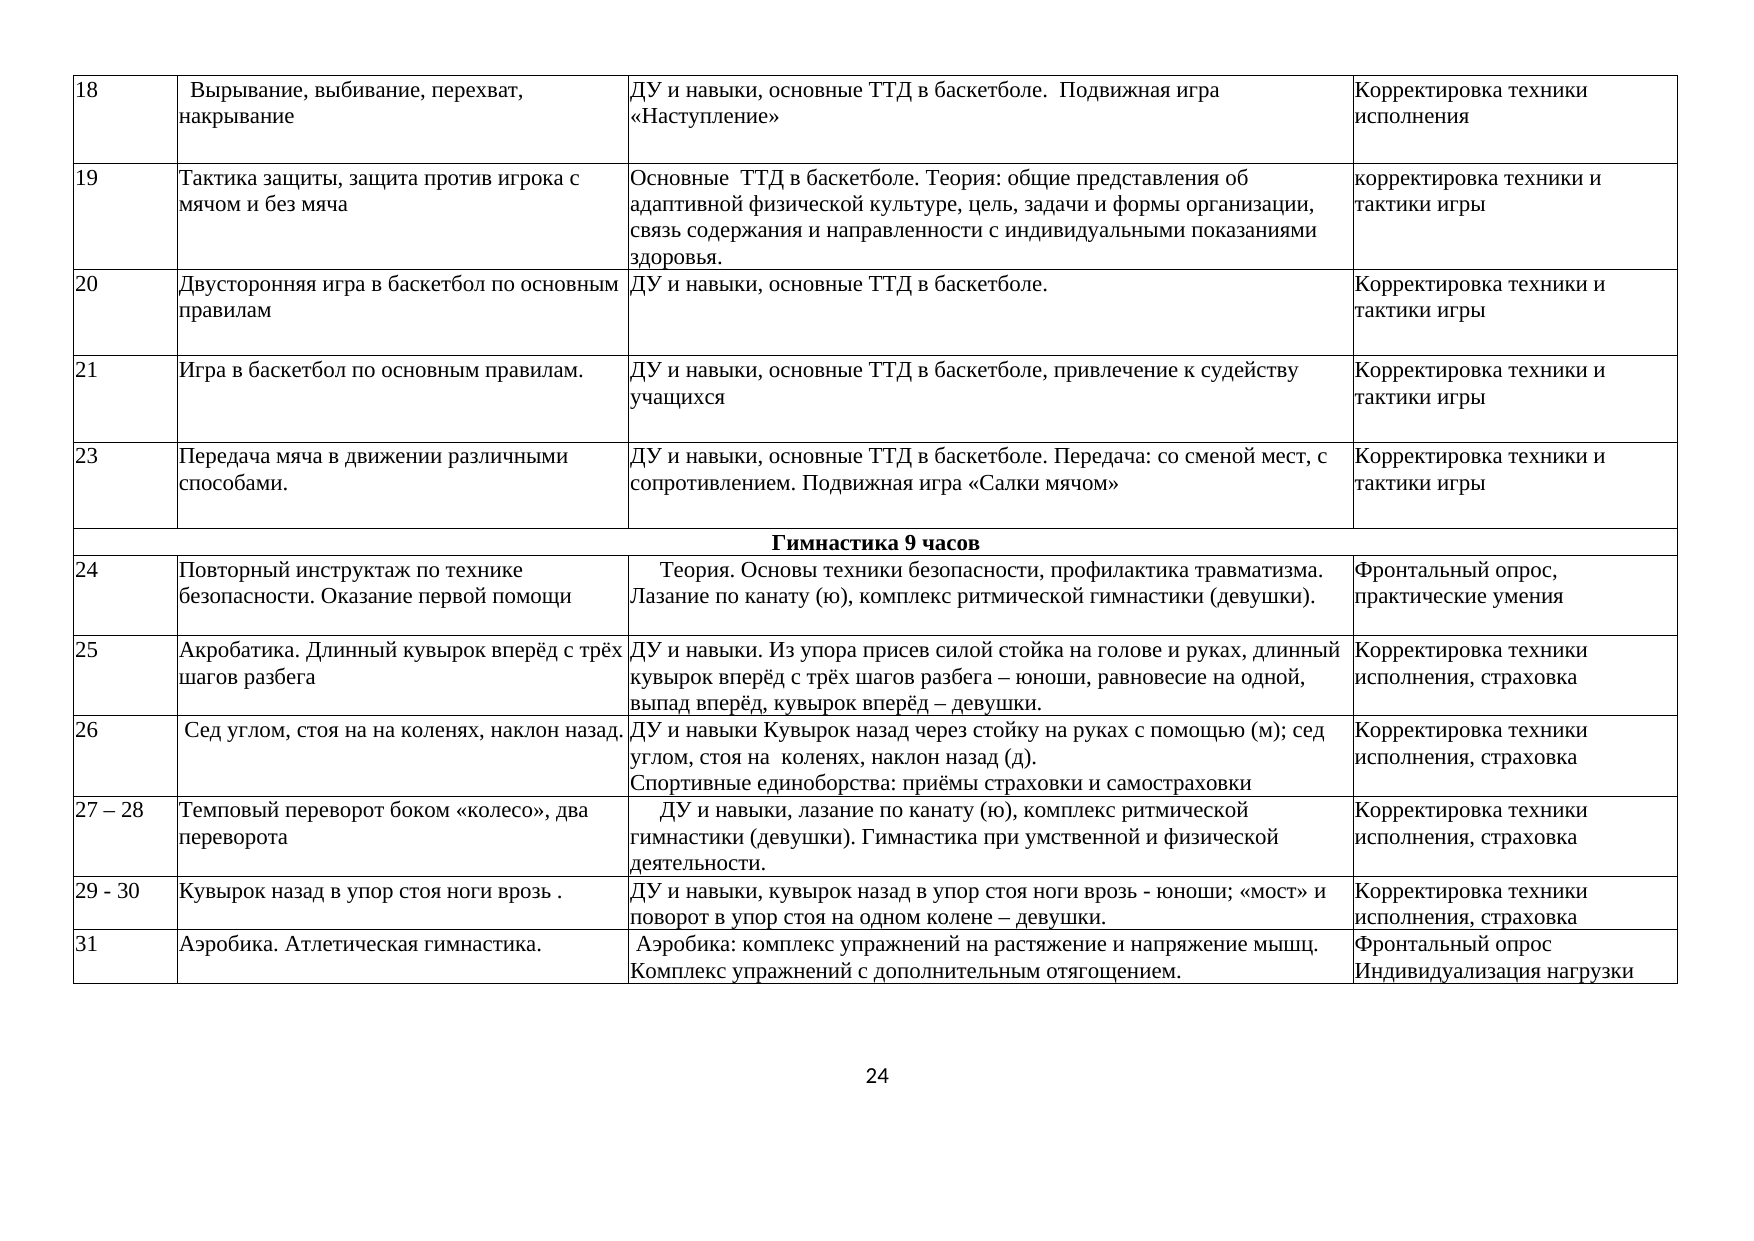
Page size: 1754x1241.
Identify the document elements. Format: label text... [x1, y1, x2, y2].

table_cell Фронтальный опрос, практические умения [1354, 556, 1677, 635]
table_cell ДУ и навыки, основные ТТД в баскетболе. [629, 270, 1353, 355]
table_cell ДУ и навыки, кувырок назад в упор стоя ноги врозь - юноши; «мост» и поворот в упор стоя на одном колене – девушки. [629, 877, 1353, 929]
table_cell Аэробика. Атлетическая гимнастика. [178, 930, 628, 983]
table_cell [1354, 76, 1677, 163]
table_cell Корректировка техники исполнения, страховка [1354, 716, 1677, 796]
table_cell Сед углом, стоя на на коленях, наклон назад. [178, 716, 628, 796]
table_cell Корректировка техники исполнения, страховка [1354, 636, 1677, 715]
table_cell Тактика защиты, защита против игрока с мячом и без мяча [178, 164, 628, 269]
table_cell Игра в баскетбол по основным правилам. [178, 356, 628, 442]
table_cell Фронтальный опрос Индивидуализация нагрузки [1354, 930, 1677, 983]
table_cell Аэробика: комплекс упражнений на растяжение и напряжение мышц. Комплекс упражнений с дополнительным отягощением. [629, 930, 1353, 983]
table_cell ДУ и навыки, основные ТТД в баскетболе, привлечение к судейству учащихся [629, 356, 1353, 442]
table_cell Корректировка техники и тактики игры [1354, 356, 1677, 442]
table_cell ДУ и навыки Кувырок назад через стойку на руках с помощью (м); сед углом, стоя на коленях, наклон назад (д). Спортивные единоборства: приёмы страховки и самостраховки [629, 716, 1353, 796]
table_cell корректировка техники и тактики игры [1354, 164, 1677, 269]
table_cell Кувырок назад в упор стоя ноги врозь . [178, 877, 628, 929]
table_cell Акробатика. Длинный кувырок вперёд с трёх шагов разбега [178, 636, 628, 715]
table_cell 18 [74, 76, 177, 163]
table_cell 25 [74, 636, 177, 715]
table_cell 27 – 28 [74, 797, 177, 876]
table_cell ДУ и навыки, основные ТТД в баскетболе. Подвижная игра «Наступление» [629, 76, 1353, 163]
table_cell Корректировка техники и тактики игры [1354, 270, 1677, 355]
table_cell 31 [74, 930, 177, 983]
table_cell Передача мяча в движении различными способами. [178, 443, 628, 528]
table_cell 29 - 30 [74, 877, 177, 929]
table_cell Темповый переворот боком «колесо», два переворота [178, 797, 628, 876]
table_cell Основные ТТД в баскетболе. Теория: общие представления об адаптивной физической культуре, цель, задачи и формы организации, связь содержания и направленности с индивидуальными показаниями здоровья. [629, 164, 1353, 269]
table_cell 26 [74, 716, 177, 796]
table_cell Теория. Основы техники безопасности, профилактика травматизма. Лазание по канату (ю), комплекс ритмической гимнастики (девушки). [629, 556, 1353, 635]
table_cell Корректировка техники исполнения, страховка [1354, 797, 1677, 876]
table_cell ДУ и навыки. Из упора присев силой стойка на голове и руках, длинный кувырок вперёд с трёх шагов разбега – юноши, равновесие на одной, выпад вперёд, кувырок вперёд – девушки. [629, 636, 1353, 715]
table_cell ДУ и навыки, лазание по канату (ю), комплекс ритмической гимнастики (девушки). Гимнастика при умственной и физической деятельности. [629, 797, 1353, 876]
table_cell Повторный инструктаж по технике безопасности. Оказание первой помощи [178, 556, 628, 635]
table_cell 24 [74, 556, 177, 635]
table_cell 23 [74, 443, 177, 528]
table_cell Двусторонняя игра в баскетбол по основным правилам [178, 270, 628, 355]
table_cell 19 [74, 164, 177, 269]
table_cell ДУ и навыки, основные ТТД в баскетболе. Передача: со сменой мест, с сопротивлением. Подвижная игра «Салки мячом» [629, 443, 1353, 528]
table_cell Вырывание, выбивание, перехват, накрывание [178, 76, 628, 163]
table_cell Гимнастика 9 часов [74, 529, 1677, 555]
table_cell Корректировка техники исполнения, страховка [1354, 877, 1677, 929]
table_cell 20 [74, 270, 177, 355]
table_cell 21 [74, 356, 177, 442]
table_cell Корректировка техники и тактики игры [1354, 443, 1677, 528]
